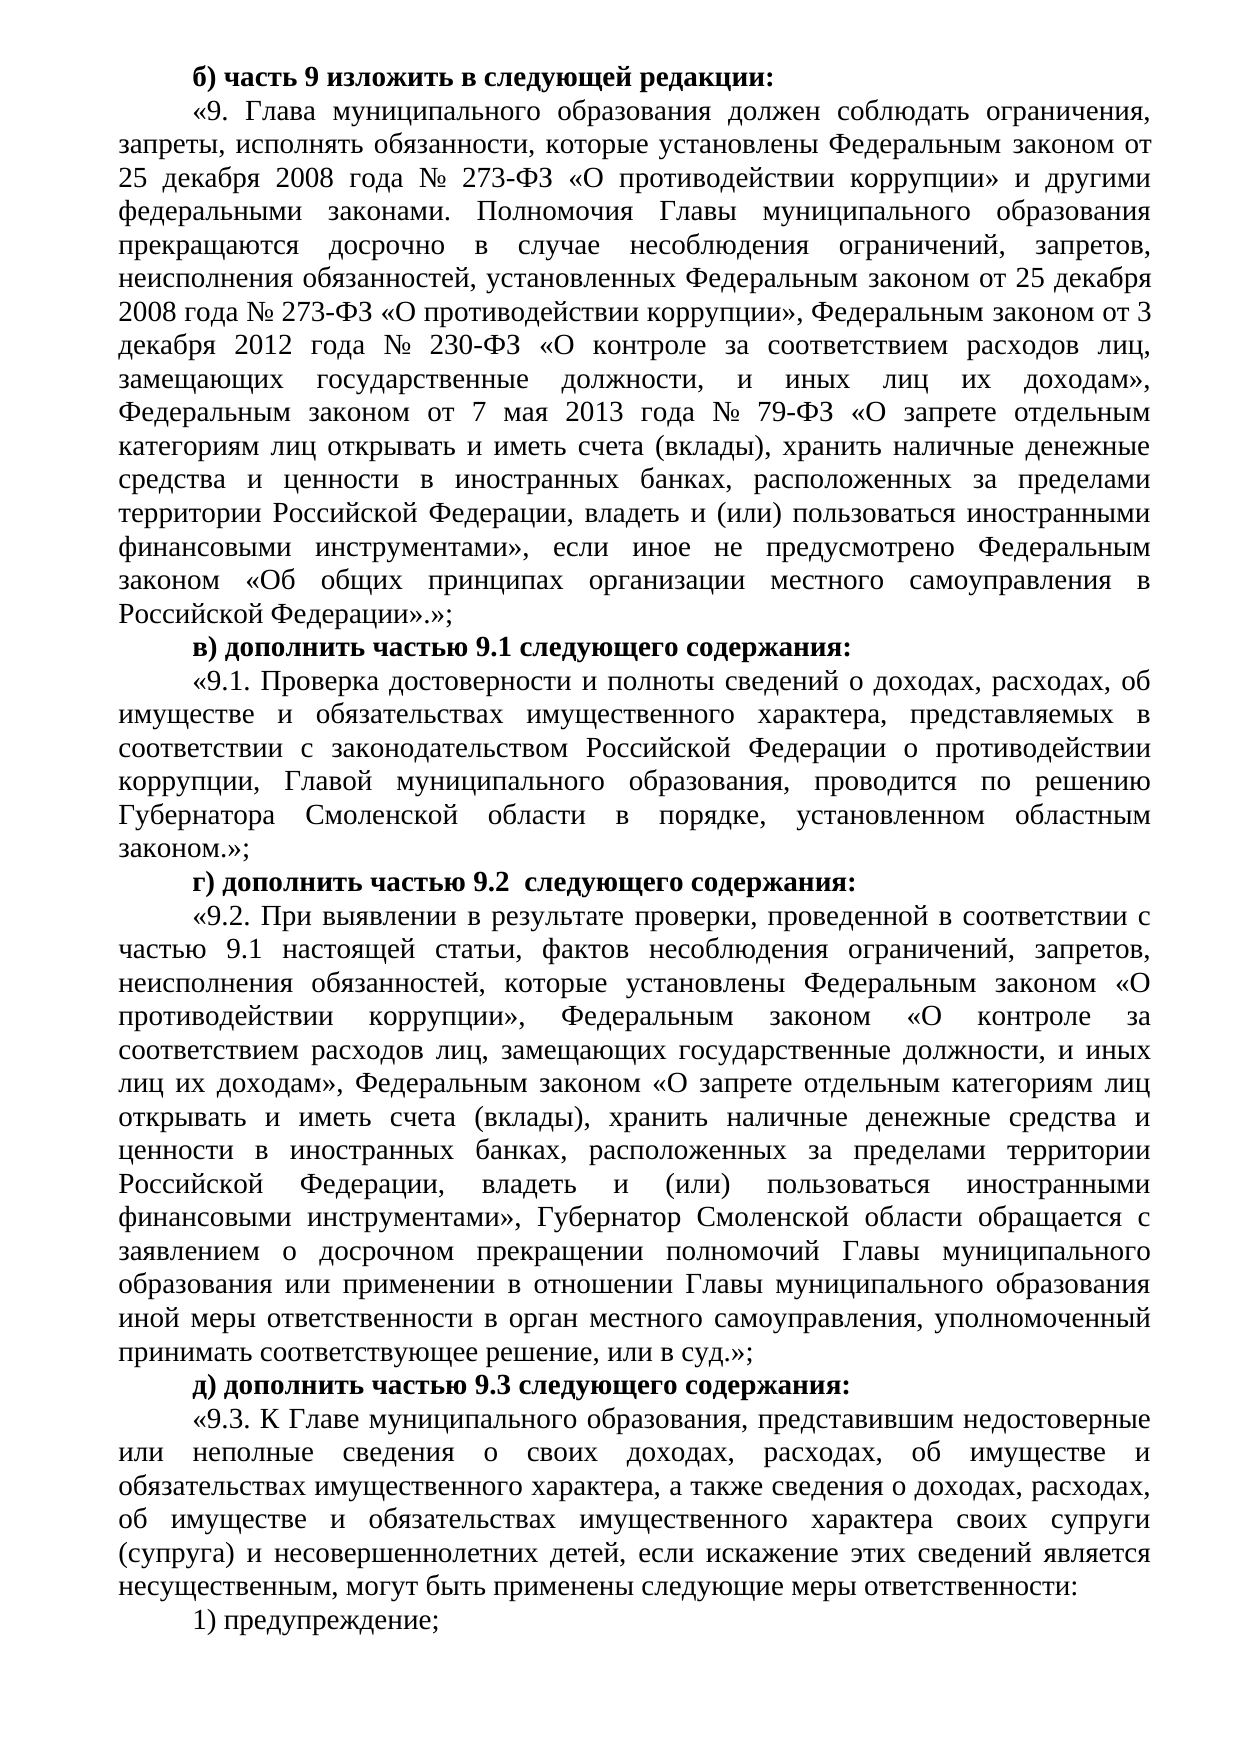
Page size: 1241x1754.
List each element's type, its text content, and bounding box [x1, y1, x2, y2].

text в) дополнить частью 9.1 следующего содержания: [118, 629, 1152, 663]
text б) часть 9 изложить в следующей редакции: [118, 59, 1152, 93]
text «9.1. Проверка достоверности и полноты сведений о доходах, расходах, об имуществе и обязательствах имущественного характера, представляемых в соответствии с законодательством Российской Федерации о противодействии коррупции, Главой муниципального образования, проводится по решению Губернатора Смоленской области в порядке, установленном областным законом.»; [118, 663, 1152, 864]
text «9. Глава муниципального образования должен соблюдать ограничения, запреты, исполнять обязанности, которые установлены Федеральным законом от 25 декабря 2008 года № 273-ФЗ «О противодействии коррупции» и другими федеральными законами. Полномочия Главы муниципального образования прекращаются досрочно в случае несоблюдения ограничений, запретов, неисполнения обязанностей, установленных Федеральным законом от 25 декабря 2008 года № 273-ФЗ «О противодействии коррупции», Федеральным законом от 3 декабря 2012 года № 230-ФЗ «О контроле за соответствием расходов лиц, замещающих государственные должности, и иных лиц их доходам», Федеральным законом от 7 мая 2013 года № 79-ФЗ «О запрете отдельным категориям лиц открывать и иметь счета (вклады), хранить наличные денежные средства и ценности в иностранных банках, расположенных за пределами территории Российской Федерации, владеть и (или) пользоваться иностранными финансовыми инструментами», если иное не предусмотрено Федеральным законом «Об общих принципах организации местного самоуправления в Российской Федерации».»; [118, 93, 1152, 629]
text «9.3. К Главе муниципального образования, представившим недостоверные или неполные сведения о своих доходах, расходах, об имуществе и обязательствах имущественного характера, а также сведения о доходах, расходах, об имуществе и обязательствах имущественного характера своих супруги (супруга) и несовершеннолетних детей, если искажение этих сведений является несущественным, могут быть применены следующие меры ответственности: [118, 1401, 1152, 1602]
text д) дополнить частью 9.3 следующего содержания: [118, 1367, 1152, 1401]
text «9.2. При выявлении в результате проверки, проведенной в соответствии с частью 9.1 настоящей статьи, фактов несоблюдения ограничений, запретов, неисполнения обязанностей, которые установлены Федеральным законом «О противодействии коррупции», Федеральным законом «О контроле за соответствием расходов лиц, замещающих государственные должности, и иных лиц их доходам», Федеральным законом «О запрете отдельным категориям лиц открывать и иметь счета (вклады), хранить наличные денежные средства и ценности в иностранных банках, расположенных за пределами территории Российской Федерации, владеть и (или) пользоваться иностранными финансовыми инструментами», Губернатор Смоленской области обращается с заявлением о досрочном прекращении полномочий Главы муниципального образования или применении в отношении Главы муниципального образования иной меры ответственности в орган местного самоуправления, уполномоченный принимать соответствующее решение, или в суд.»; [118, 898, 1152, 1367]
text 1) предупреждение; [118, 1602, 1152, 1636]
text г) дополнить частью 9.2 следующего содержания: [118, 864, 1152, 898]
